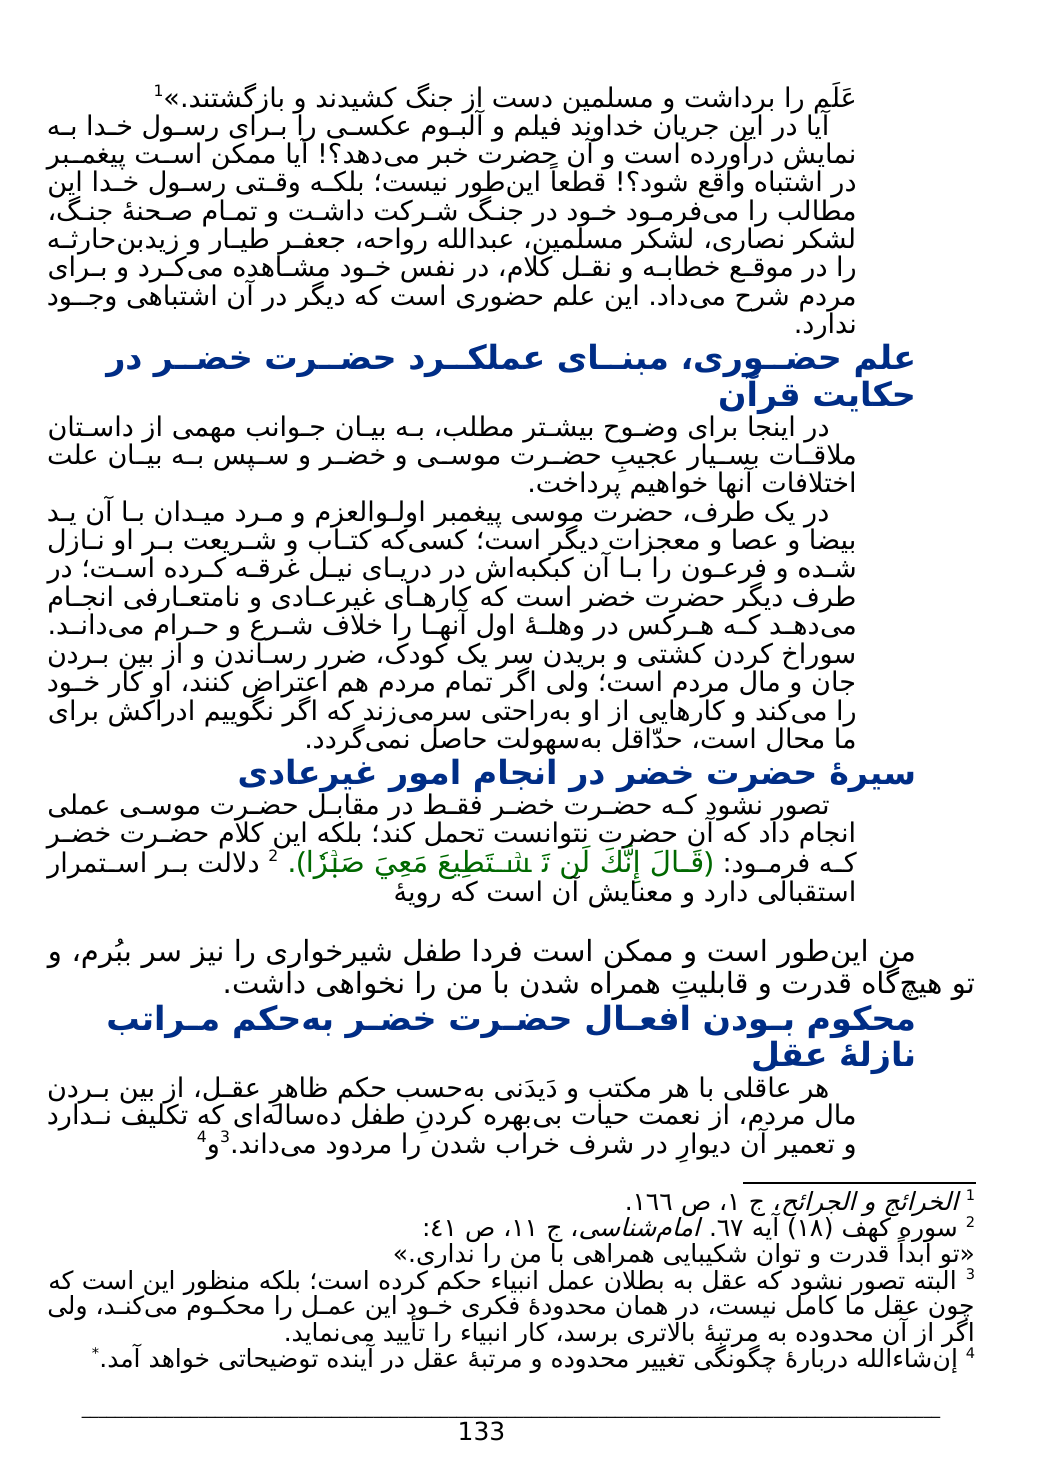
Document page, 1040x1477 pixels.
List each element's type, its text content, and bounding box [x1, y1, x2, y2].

text تصور نشود که حضرت خضر فقط در مقابل حضرت موسی عملی انجام داد که آن حضرت نتوانست تحمل کند؛ بلکه این کلام حضرت خضر که فرمود: ﴿قَالَ إِنَّكَ لَن تَسۡتَطِيعَ مَعِيَ صَبۡرٗا﴾. دلالت بر استمرار استقبالی دارد و معنایش آن است که رویۀ [47, 792, 857, 908]
subtitle سیرۀ حضرت خضر در انجام امور غیرعادی [106, 755, 916, 792]
text من این‌طور است و ممکن است فردا طفل شیرخواری را نیز سر ببُرم، و تو هیچ‌گاه قدرت و قابلیتِ همراه شدن با من را نخواهی داشت. [47, 936, 975, 1001]
text عَلَم را برداشت و مسلمین دست از جنگ کشیدند و بازگشتند.» [47, 84, 857, 113]
text هر عاقلی با هر مکتب و دَیدَنی به‌حسب حکم ظاهرِ عقل، از بین بردن مال مردم، از نعمت حیات بی‌بهره کردنِ طفل ده‌ساله‌ای که تکلیف ندارد و تعمیر آن دیوارِ در شرف خراب شدن را مردود می‌داند.و [47, 1074, 857, 1159]
text آیا در این جریان خداوند فیلم و آلبوم عکسی را برای رسول خدا به نمایش درآورده است و آن حضرت خبر می‌‌دهد؟! آیا ممکن است پیغمبر در اشتباه واقع شود؟! قطعاً این‌طور نیست؛ بلکه وقتی رسول خدا این مطالب را می‌‌فرمود خود در جنگ شرکت داشت و تمام صحنۀ جنگ، لشکر نصاری، لشکر مسلمین، عبدالله رواحه، جعفر طیار و زید‌بن‌حارثه را در موقع خطابه و نقل کلام، در نفس خود مشاهده می‌‌کرد و برای مردم شرح می‌‌داد. این علم حضوری است که دیگر در آن اشتباهی وجود ندارد. [47, 113, 857, 340]
text در یک طرف، حضرت موسی پیغمبر اولوالعزم و مرد میدان با آن ید بیضا و عصا و معجزات دیگر است؛ کسی‌که کتاب و شریعت بر او نازل شده و فرعون را با آن کبکبه‌‌اش در دریای نیل غرقه کرده است؛ در طرف دیگر حضرت خضر است که کارهای غیر‌عادی و نا‌متعارفی انجام می‌‌دهد که هرکس در وهلۀ اول آنها را خلاف شرع و حرام می‌داند. سوراخ کردن کشتی و بریدن سر یک کودک، ضرر رساندن و از بین بردن جان و مال مردم است؛ ولی اگر تمام مردم هم اعتراض کنند، او کار خود را می‌کند و کارهایی از او به‌راحتی سرمی‌زند که اگر نگوییم ادراکش برای ما محال است، حدّاقل به‌سهولت حاصل نمی‌گردد. [47, 499, 857, 755]
text در اینجا برای وضوح بیشتر مطلب، به بیان جوانب مهمی از داستان ملاقات بسیار عجیبِ حضرت موسی و خضر و سپس به بیان علت اختلافات آنها خواهیم پرداخت. [47, 414, 857, 499]
subtitle علم حضوری، مبنای عملکرد حضرت خضر در حکایت قرآن [106, 340, 916, 414]
subtitle محکوم بودن افعال حضرت خضر به‌حکم مراتب نازلۀ عقل [106, 1001, 916, 1074]
